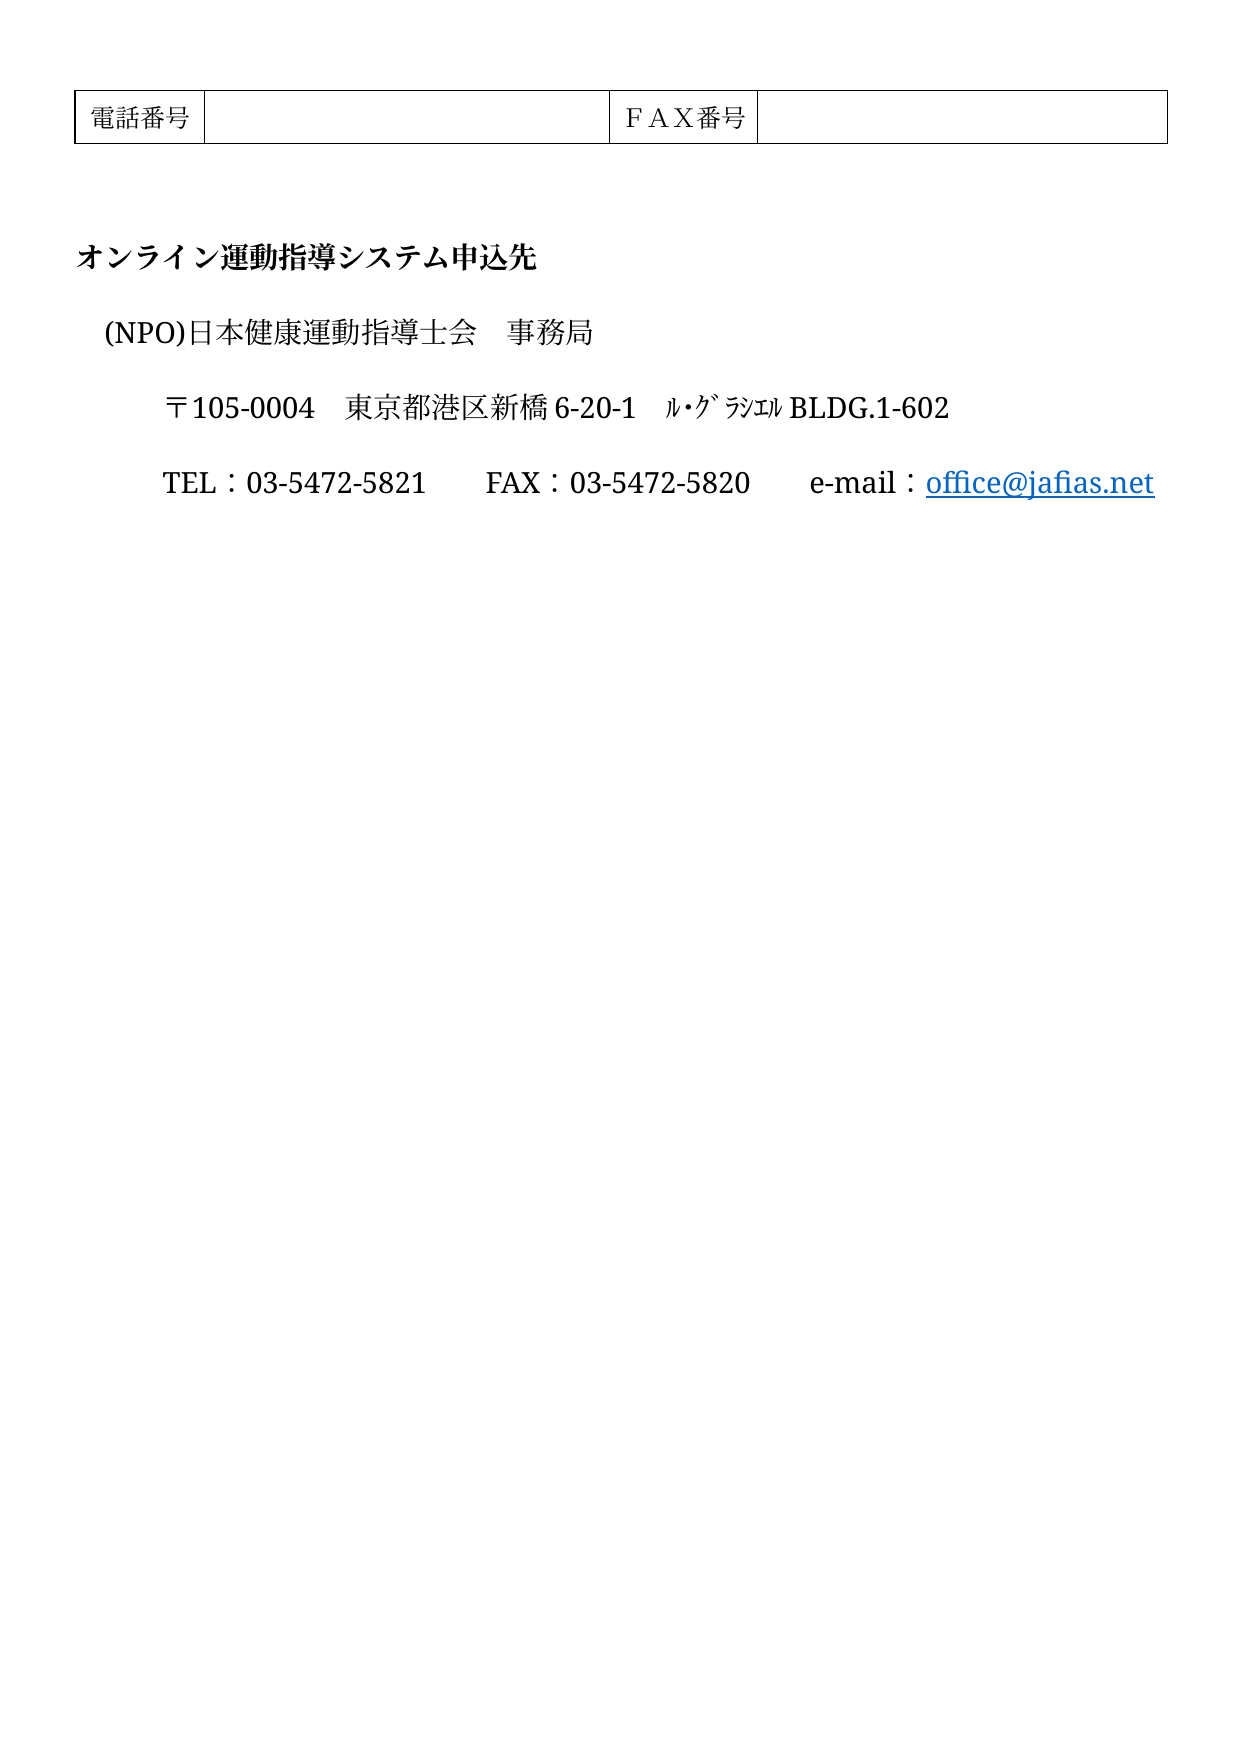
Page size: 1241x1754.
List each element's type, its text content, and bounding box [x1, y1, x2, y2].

table_cell 電話番号 [76, 91, 204, 143]
table_cell [758, 91, 1167, 143]
text (NPO)日本健康運動指導士会 事務局 [75, 294, 1165, 369]
text 〒105-0004 東京都港区新橋6-20-1 ﾙ･ｸﾞﾗｼｴﾙBLDG.1-602 [75, 369, 1165, 444]
text TEL：03-5472-5821 FAX：03-5472-5820 e-mail：office@jafias.net [75, 444, 1165, 519]
table_cell [205, 91, 609, 143]
text オンライン運動指導システム申込先 [75, 219, 1165, 294]
table_cell ＦＡＸ番号 [610, 91, 757, 143]
